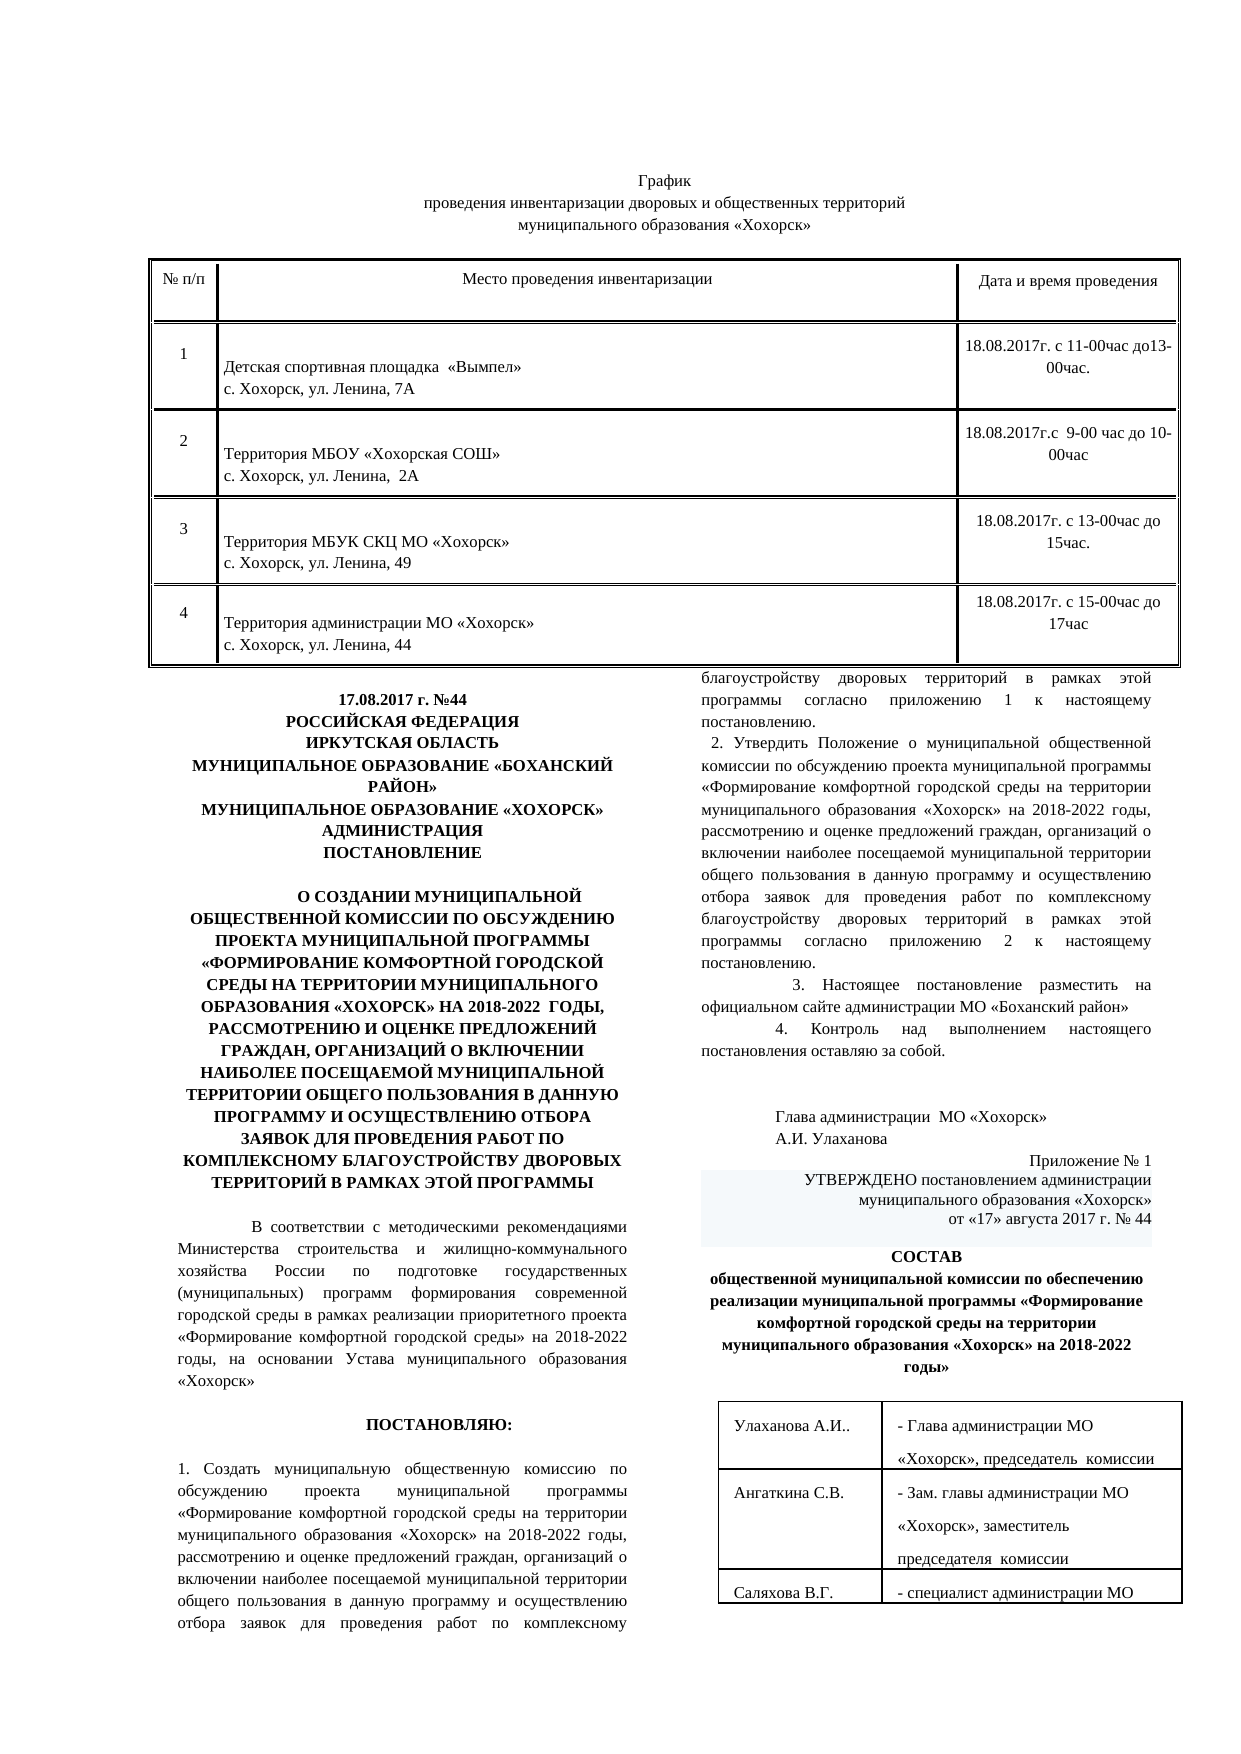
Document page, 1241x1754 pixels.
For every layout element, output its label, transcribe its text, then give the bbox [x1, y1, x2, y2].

table_cell 4 [150, 583, 217, 664]
table_cell 1 [152, 320, 216, 408]
table_header № п/п [152, 261, 217, 320]
table_cell Саляхова В.Г. [719, 1570, 881, 1602]
text А.И. Улаханова [701, 1129, 1152, 1148]
table_header Дата и время проведения [957, 261, 1178, 320]
table_cell 3 [152, 495, 216, 583]
text РОССИЙСКАЯ ФЕДЕРАЦИЯ [177, 711, 627, 731]
text ИРКУТСКАЯ ОБЛАСТЬ [177, 733, 627, 752]
table_cell Территория администрации МО «Хохорск» с. Хохорск, ул. Ленина, 44 [217, 586, 957, 664]
text ПОСТАНОВЛЕНИЕ [177, 843, 627, 862]
text 17.08.2017 г. №44 [177, 689, 627, 708]
table_cell Территория МБОУ «Хохорская СОШ» с. Хохорск, ул. Ленина, 2А [219, 411, 956, 495]
text муниципального образования «Хохорск» [701, 1189, 1152, 1208]
table_cell Детская спортивная площадка «Вымпел» с. Хохорск, ул. Ленина, 7А [219, 324, 956, 408]
table_header Место проведения инвентаризации [217, 261, 957, 320]
text График проведения инвентаризации дворовых и общественных территорий муниципального образования «Хохорск» [177, 171, 1152, 234]
text О СОЗДАНИИ МУНИЦИПАЛЬНОЙ ОБЩЕСТВЕННОЙ КОМИССИИ ПО ОБСУЖДЕНИЮ ПРОЕКТА МУНИЦИПАЛЬНОЙ ПРОГРАММЫ «ФОРМИРОВАНИЕ КОМФОРТНОЙ ГОРОДСКОЙ СРЕДЫ НА ТЕРРИТОРИИ МУНИЦИПАЛЬНОГО ОБРАЗОВАНИЯ «ХОХОРСК» НА 2018-2022 ГОДЫ, РАССМОТРЕНИЮ И ОЦЕНКЕ ПРЕДЛОЖЕНИЙ ГРАЖДАН, ОРГАНИЗАЦИЙ О ВКЛЮЧЕНИИ НАИБОЛЕЕ ПОСЕЩАЕМОЙ МУНИЦИПАЛЬНОЙ ТЕРРИТОРИИ ОБЩЕГО ПОЛЬЗОВАНИЯ В ДАННУЮ ПРОГРАММУ И ОСУЩЕСТВЛЕНИЮ ОТБОРА ЗАЯВОК ДЛЯ ПРОВЕДЕНИЯ РАБОТ ПО КОМПЛЕКСНОМУ БЛАГОУСТРОЙСТВУ ДВОРОВЫХ ТЕРРИТОРИЙ В РАМКАХ ЭТОЙ ПРОГРАММЫ [177, 887, 627, 1192]
text от «17» августа 2017 г. № 44 [701, 1208, 1152, 1228]
text 1. Создать муниципальную общественную комиссию по обсуждению проекта муниципальной программы «Формирование комфортной городской среды на территории муниципального образования «Хохорск» на 2018-2022 годы, рассмотрению и оценке предложений граждан, организаций о включении наиболее посещаемой муниципальной территории общего пользования в данную программу и осуществлению отбора заявок для проведения работ по комплексному благоустройству дворовых территорий в рамках этой программы согласно приложению 1 к настоящему постановлению. 2. Утвердить Положение о муниципальной общественной комиссии по обсуждению проекта муниципальной программы «Формирование комфортной городской среды на территории муниципального образования «Хохорск» на 2018-2022 годы, рассмотрению и оценке предложений граждан, организаций о включении наиболее посещаемой муниципальной территории общего пользования в данную программу и осуществлению отбора заявок для проведения работ по комплексному благоустройству дворовых территорий в рамках этой программы согласно приложению 2 к настоящему постановлению. [177, 1459, 627, 1632]
table_cell 18.08.2017г. с 13-00час до 15час. [959, 495, 1178, 583]
table_cell Территория МБУК СКЦ МО «Хохорск» с. Хохорск, ул. Ленина, 49 [219, 499, 956, 583]
table_header - Глава администрации МО «Хохорск», председатель комиссии [883, 1402, 1181, 1468]
text Глава администрации МО «Хохорск» [701, 1107, 1152, 1126]
table_cell - Зам. главы администрации МО «Хохорск», заместитель председателя комиссии [883, 1470, 1181, 1568]
text 3. Настоящее постановление разместить на официальном сайте администрации МО «Боханский район» [701, 975, 1152, 1016]
text Приложение № 1 [701, 1151, 1152, 1170]
table_cell Ангаткина С.В. [719, 1470, 881, 1568]
text 4. Контроль над выполнением настоящего постановления оставляю за собой. [701, 1019, 1152, 1060]
text МУНИЦИПАЛЬНОЕ ОБРАЗОВАНИЕ «БОХАНСКИЙ РАЙОН» МУНИЦИПАЛЬНОЕ ОБРАЗОВАНИЕ «ХОХОРСК» [177, 755, 627, 818]
table_cell 18.08.2017г.с 9-00 час до 10-00час [959, 408, 1179, 495]
text СОСТАВ [701, 1247, 1152, 1266]
table_cell 18.08.2017г. с 11-00час до13-00час. [959, 320, 1178, 408]
table_header Улаханова А.И.. [719, 1402, 881, 1468]
text УТВЕРЖДЕНО постановлением администрации [701, 1170, 1152, 1189]
text АДМИНИСТРАЦИЯ [177, 821, 627, 840]
text В соответствии с методическими рекомендациями Министерства строительства и жилищно-коммунального хозяйства России по подготовке государственных (муниципальных) программ формирования современной городской среды в рамках реализации приоритетного проекта «Формирование комфортной городской среды» на 2018-2022 годы, на основании Устава муниципального образования «Хохорск» [177, 1217, 627, 1390]
text 1. Создать муниципальную общественную комиссию по обсуждению проекта муниципальной программы «Формирование комфортной городской среды на территории муниципального образования «Хохорск» на 2018-2022 годы, рассмотрению и оценке предложений граждан, организаций о включении наиболее посещаемой муниципальной территории общего пользования в данную программу и осуществлению отбора заявок для проведения работ по комплексному благоустройству дворовых территорий в рамках этой программы согласно приложению 1 к настоящему постановлению. 2. Утвердить Положение о муниципальной общественной комиссии по обсуждению проекта муниципальной программы «Формирование комфортной городской среды на территории муниципального образования «Хохорск» на 2018-2022 годы, рассмотрению и оценке предложений граждан, организаций о включении наиболее посещаемой муниципальной территории общего пользования в данную программу и осуществлению отбора заявок для проведения работ по комплексному благоустройству дворовых территорий в рамках этой программы согласно приложению 2 к настоящему постановлению. [701, 668, 1152, 972]
table_cell - специалист администрации МО «Хохорск» , секретарь комиссии [883, 1570, 1181, 1602]
table_cell 18.08.2017г. с 15-00час до 17час [957, 583, 1179, 664]
text ПОСТАНОВЛЯЮ: [177, 1415, 627, 1434]
table_cell 2 [150, 408, 216, 495]
text общественной муниципальной комиссии по обеспечению реализации муниципальной программы «Формирование комфортной городской среды на территории муниципального образования «Хохорск» на 2018-2022 годы» [701, 1269, 1152, 1376]
